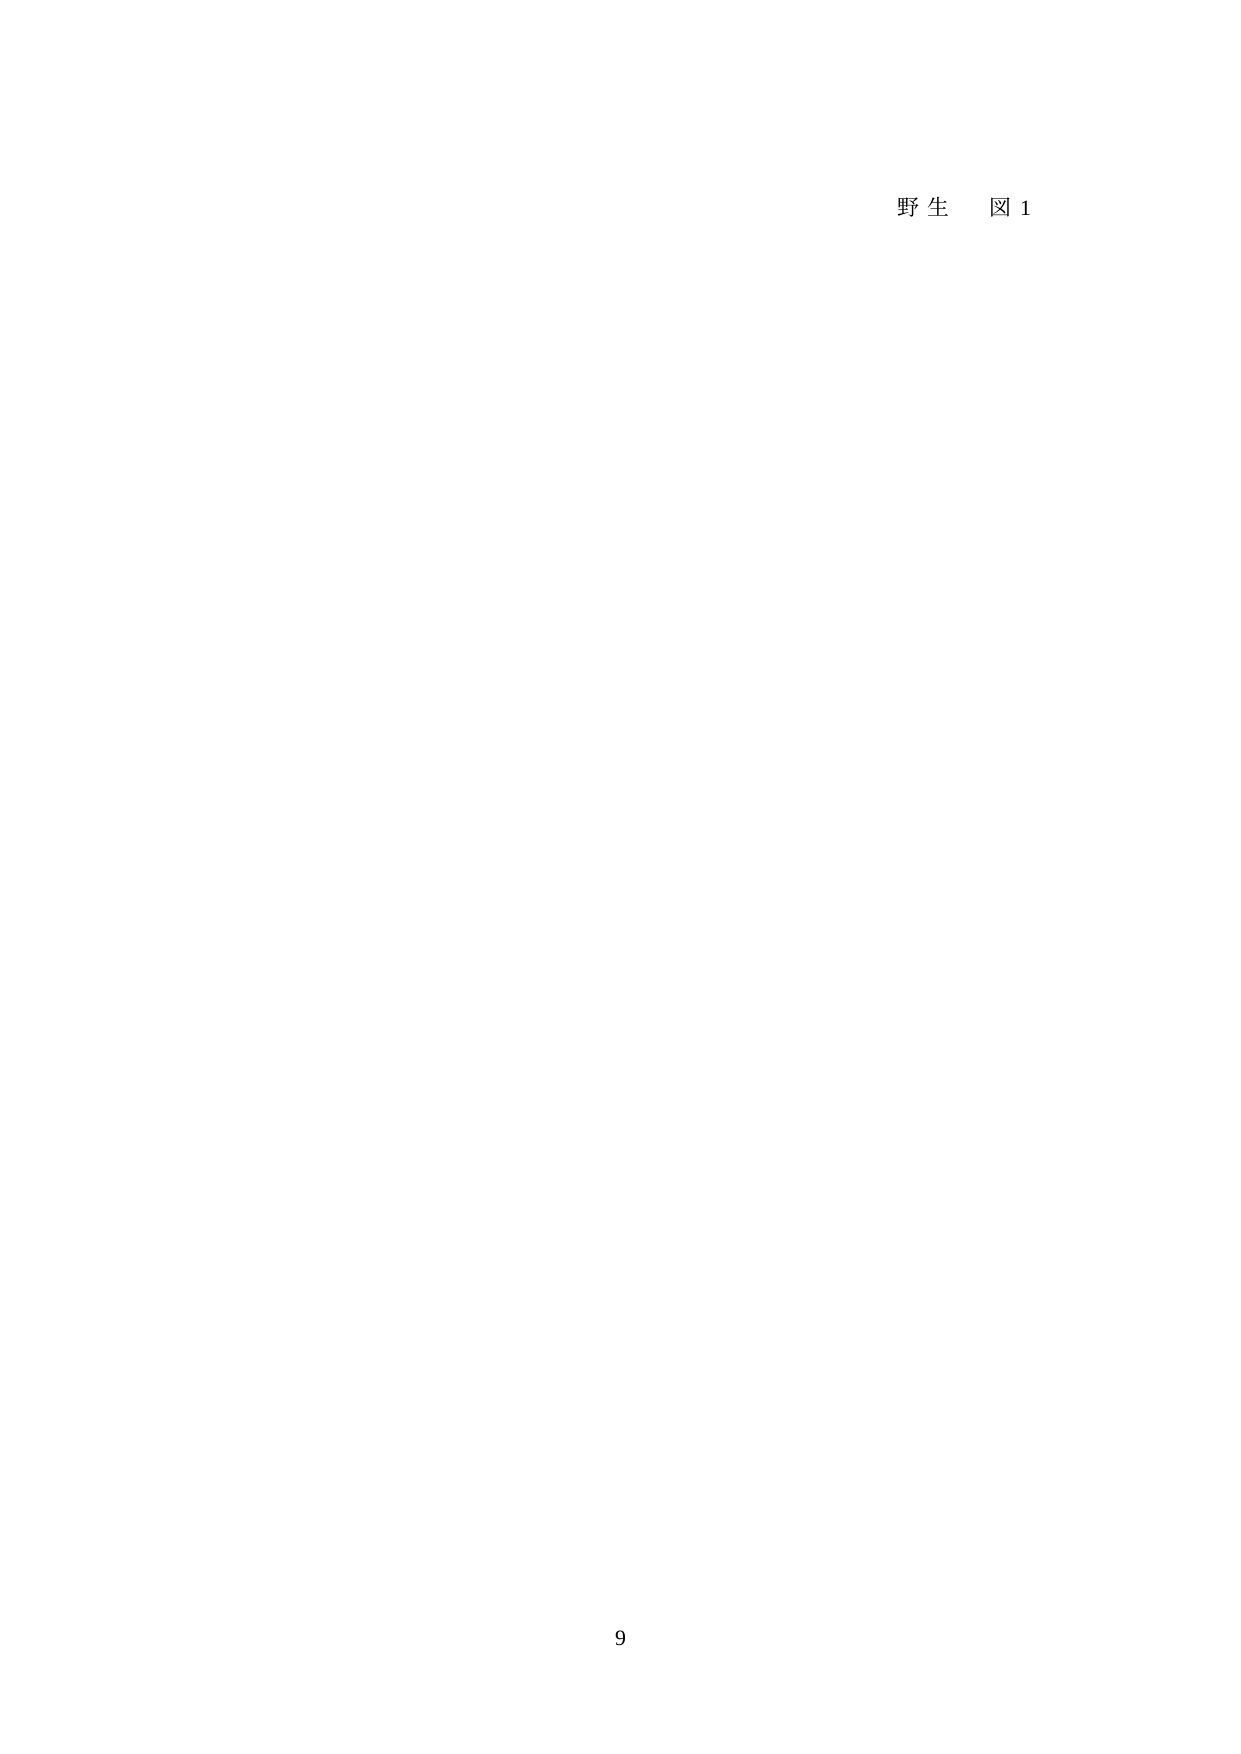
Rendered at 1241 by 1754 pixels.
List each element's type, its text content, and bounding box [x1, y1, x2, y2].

subtitle 野生 図1 [190, 178, 1050, 234]
